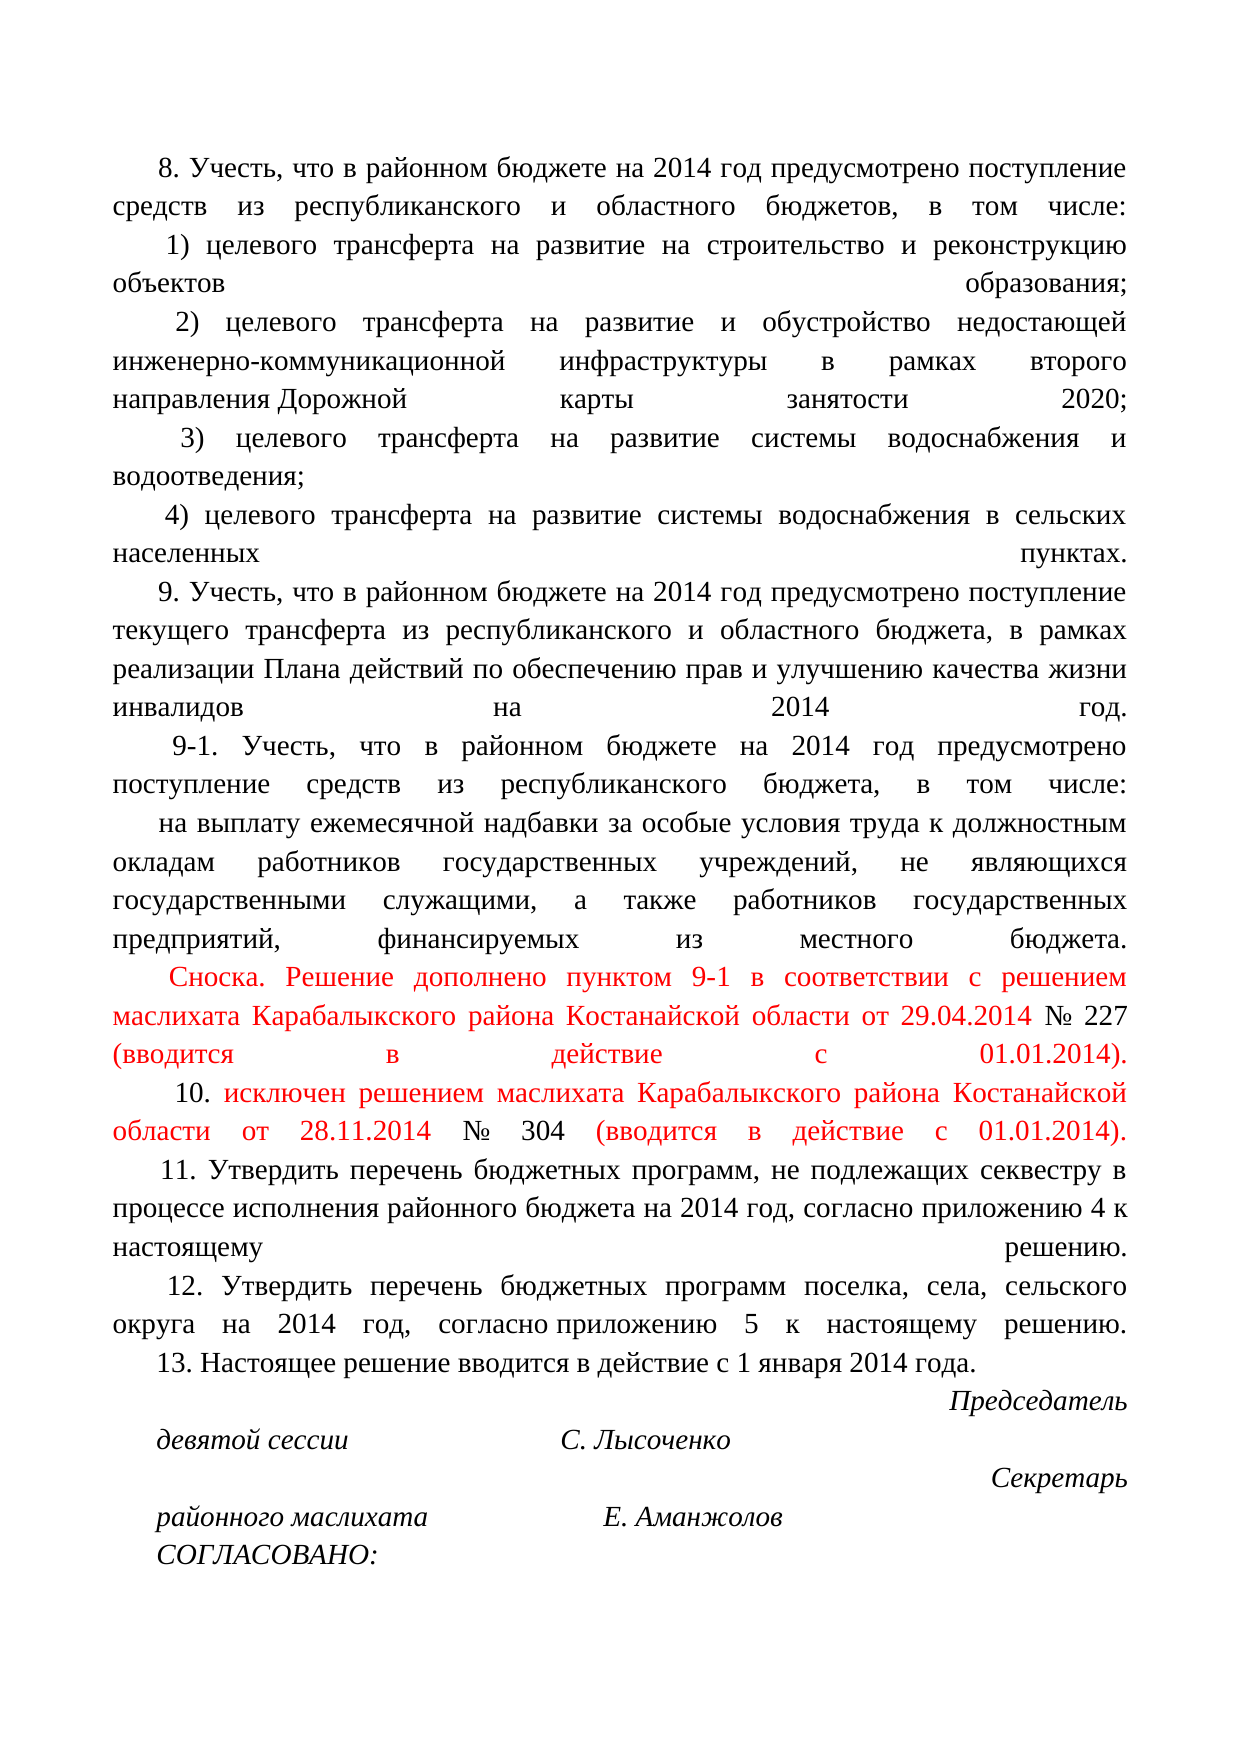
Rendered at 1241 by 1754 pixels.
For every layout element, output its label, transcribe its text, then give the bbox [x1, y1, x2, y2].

text Председатель девятой сессии С. Лысоченко [112, 1383, 1128, 1455]
text СОГЛАСОВАНО: [112, 1537, 1128, 1571]
text Секретарь районного маслихата Е. Аманжолов [112, 1460, 1128, 1532]
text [112, 150, 1128, 1378]
